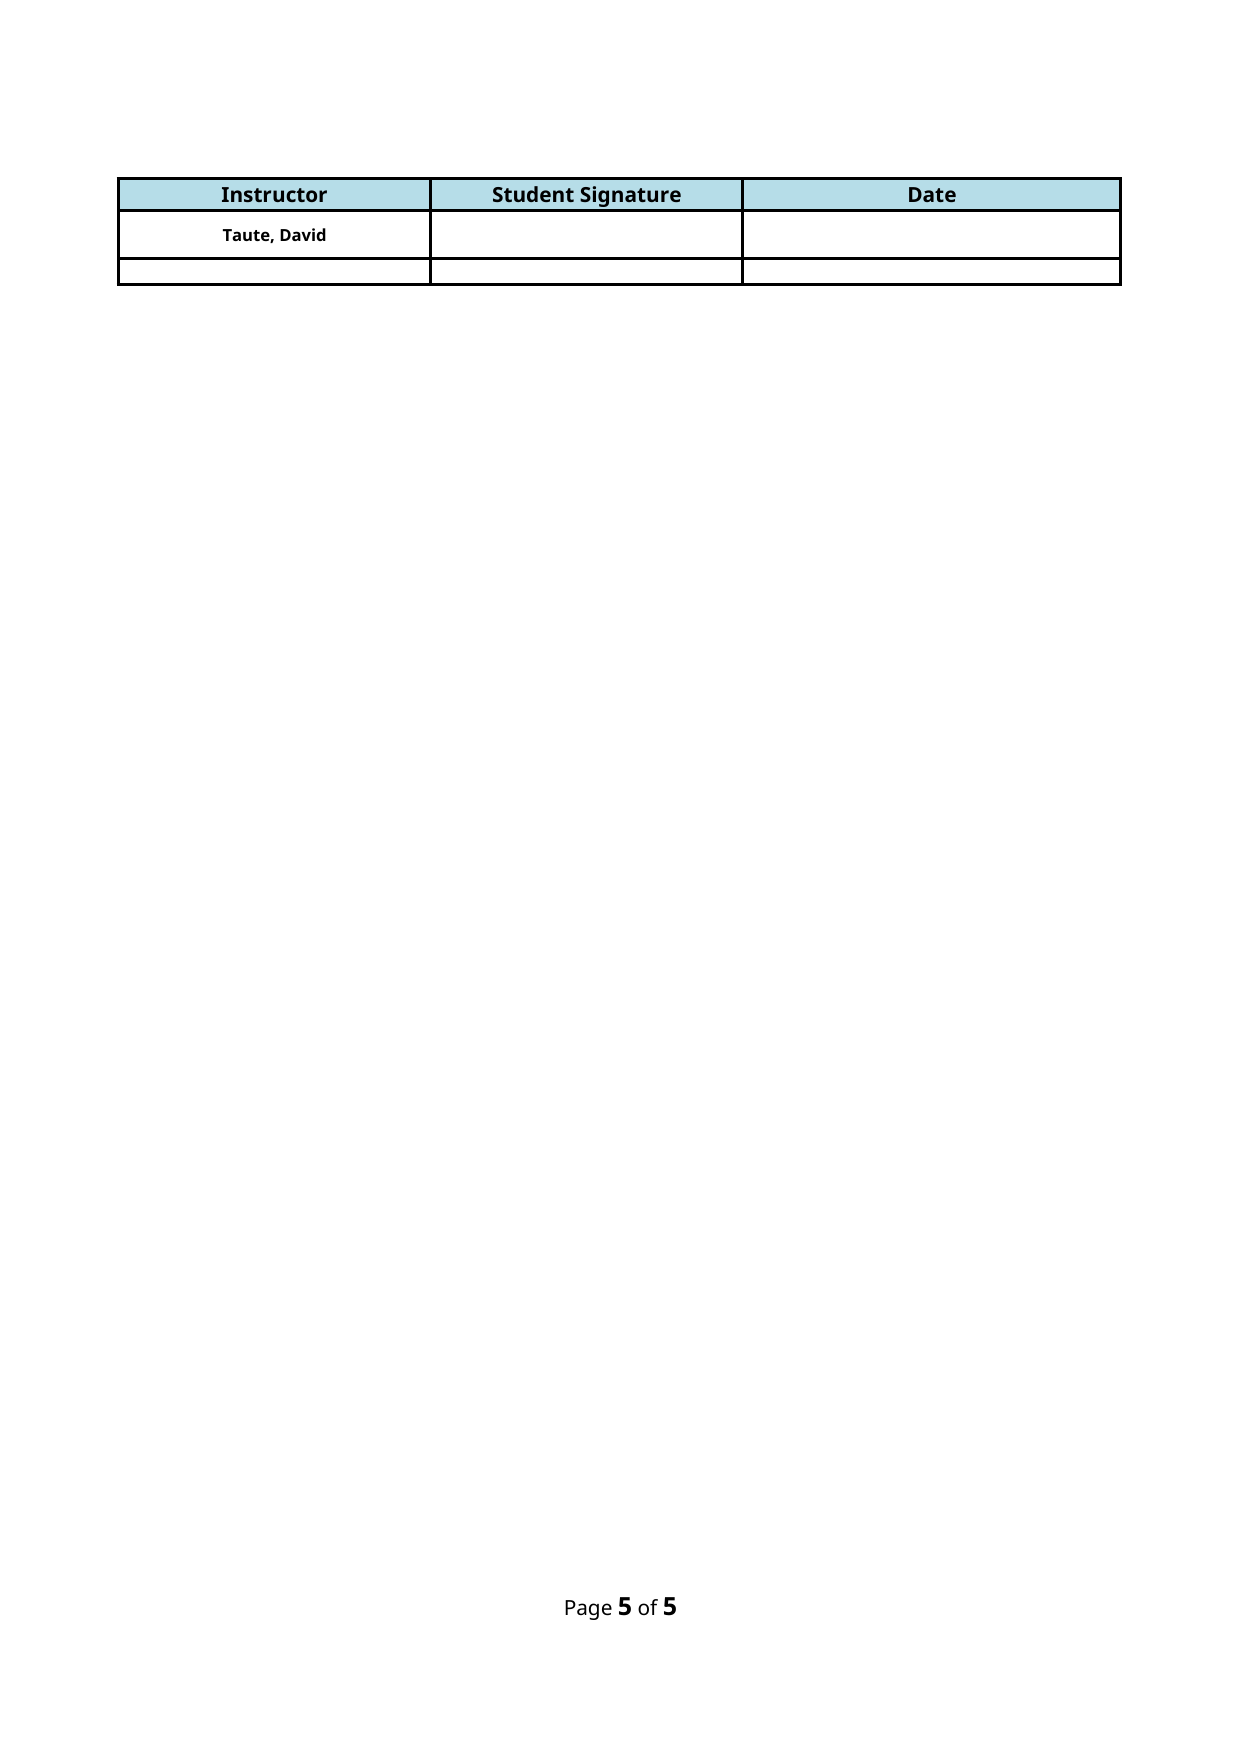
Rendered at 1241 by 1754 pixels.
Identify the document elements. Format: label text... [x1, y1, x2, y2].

table_cell [432, 212, 741, 257]
table_cell Date [744, 180, 1119, 209]
table_cell Student Signature [432, 180, 741, 209]
table_cell Instructor [120, 180, 429, 209]
table_cell [744, 212, 1119, 257]
table_cell Taute, David [120, 212, 429, 257]
table_cell [432, 260, 741, 283]
table_cell [744, 260, 1119, 283]
table_cell [120, 260, 429, 283]
